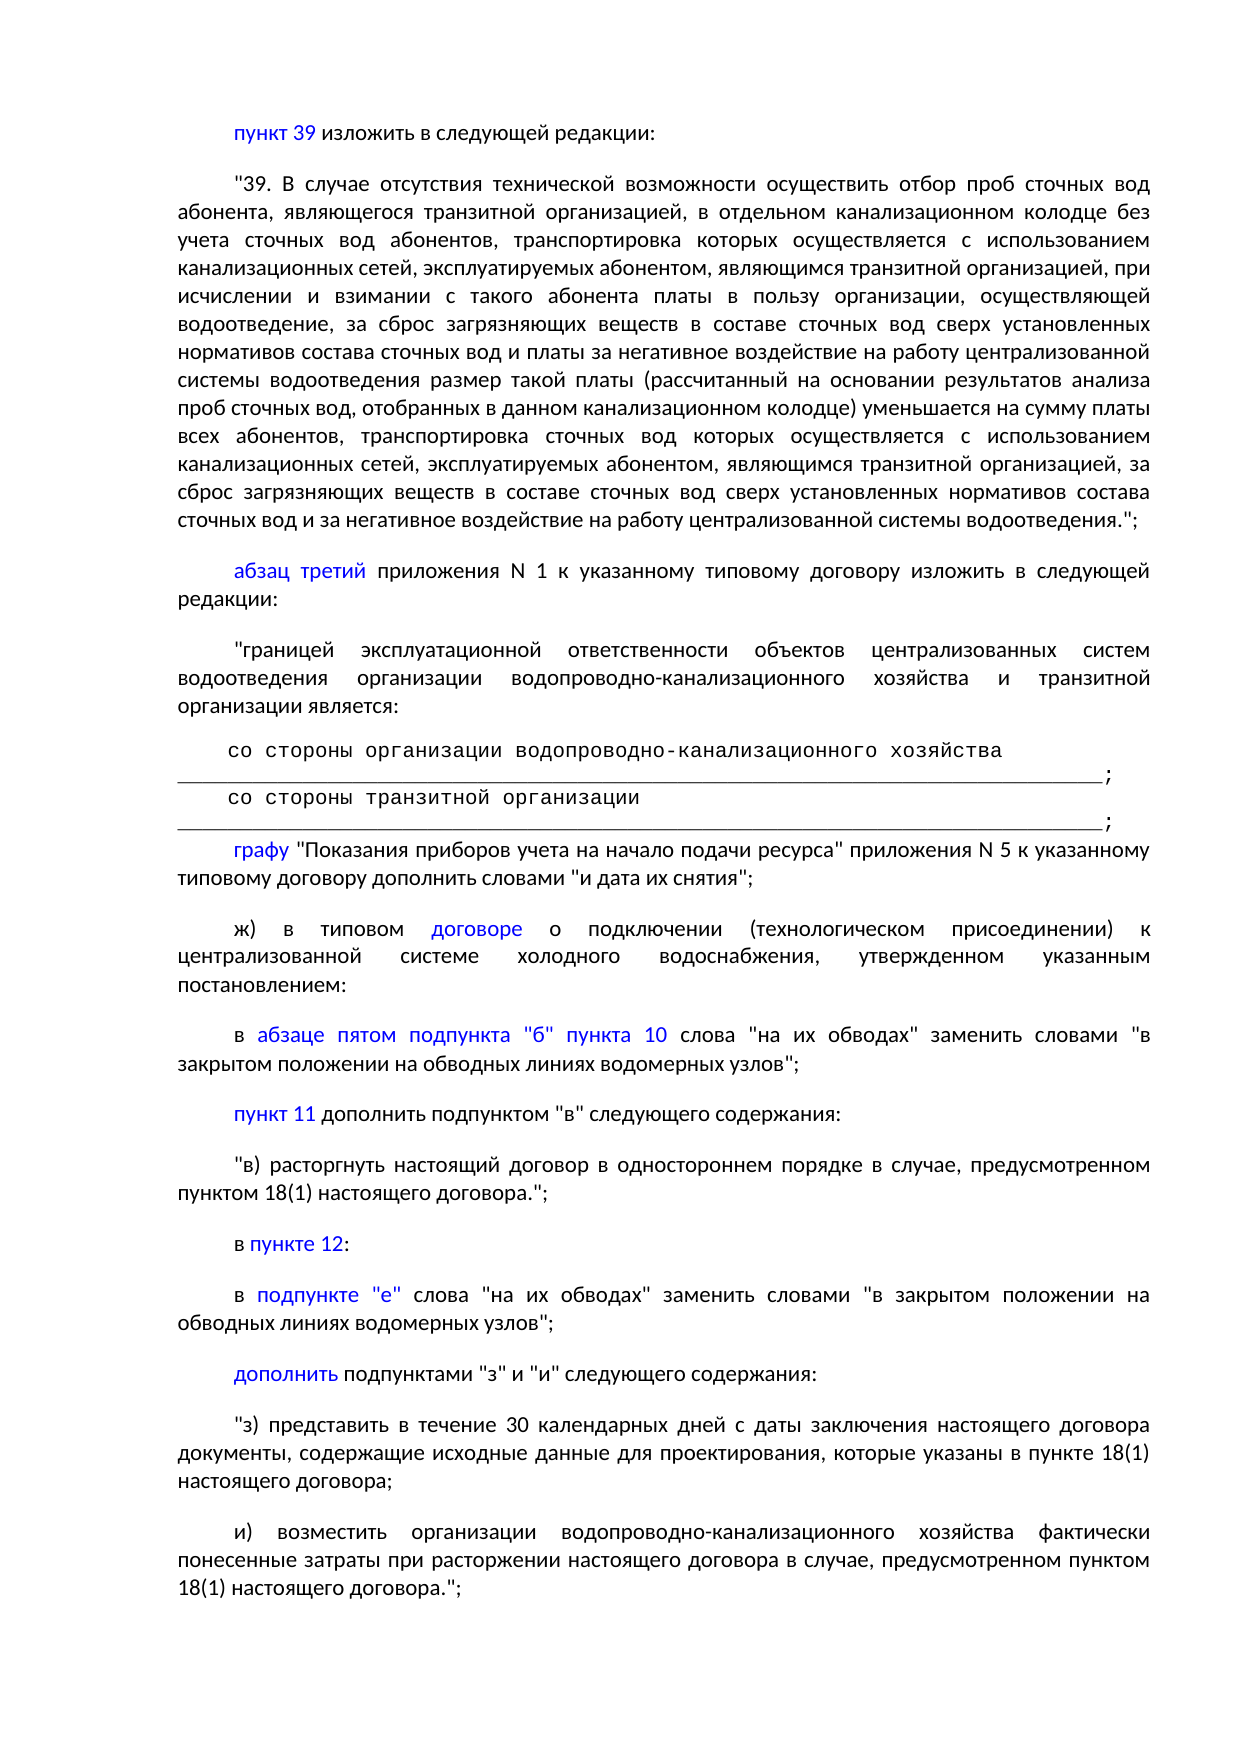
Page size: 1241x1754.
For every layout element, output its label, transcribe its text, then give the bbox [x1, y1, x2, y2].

text со стороны организации водопроводно-канализационного хозяйства [177, 740, 1152, 764]
text "39. В случае отсутствия технической возможности осуществить отбор проб сточных вод абонента, являющегося транзитной организацией, в отдельном канализационном колодце без учета сточных вод абонентов, транспортировка которых осуществляется с использованием канализационных сетей, эксплуатируемых абонентом, являющимся транзитной организацией, при исчислении и взимании с такого абонента платы в пользу организации, осуществляющей водоотведение, за сброс загрязняющих веществ в составе сточных вод сверх установленных нормативов состава сточных вод и платы за негативное воздействие на работу централизованной системы водоотведения размер такой платы (рассчитанный на основании результатов анализа проб сточных вод, отобранных в данном канализационном колодце) уменьшается на сумму платы всех абонентов, транспортировка сточных вод которых осуществляется с использованием канализационных сетей, эксплуатируемых абонентом, являющимся транзитной организацией, за сброс загрязняющих веществ в составе сточных вод сверх установленных нормативов состава сточных вод и за негативное воздействие на работу централизованной системы водоотведения."; [177, 169, 1152, 533]
text пункт 11 дополнить подпунктом "в" следующего содержания: [177, 1099, 1152, 1128]
text в пункте 12: [177, 1229, 1152, 1257]
text "границей эксплуатационной ответственности объектов централизованных систем водоотведения организации водопроводно-канализационного хозяйства и транзитной организации является: [177, 635, 1152, 719]
text ж) в типовом договоре о подключении (технологическом присоединении) к централизованной системе холодного водоснабжения, утвержденном указанным постановлением: [177, 914, 1152, 998]
text пункт 39 изложить в следующей редакции: [177, 118, 1152, 146]
text графу "Показания приборов учета на начало подачи ресурса" приложения N 5 к указанному типовому договору дополнить словами "и дата их снятия"; [177, 835, 1152, 891]
text дополнить подпунктами "з" и "и" следующего содержания: [177, 1359, 1152, 1387]
text в подпункте "е" слова "на их обводах" заменить словами "в закрытом положении на обводных линиях водомерных узлов"; [177, 1280, 1152, 1336]
text "з) представить в течение 30 календарных дней с даты заключения настоящего договора документы, содержащие исходные данные для проектирования, которые указаны в пункте 18(1) настоящего договора; [177, 1410, 1152, 1494]
text в абзаце пятом подпункта "б" пункта 10 слова "на их обводах" заменить словами "в закрытом положении на обводных линиях водомерных узлов"; [177, 1021, 1152, 1077]
text "в) расторгнуть настоящий договор в одностороннем порядке в случае, предусмотренном пунктом 18(1) настоящего договора."; [177, 1151, 1152, 1207]
text и) возместить организации водопроводно-канализационного хозяйства фактически понесенные затраты при расторжении настоящего договора в случае, предусмотренном пунктом 18(1) настоящего договора."; [177, 1517, 1152, 1601]
text со стороны транзитной организации [177, 787, 1152, 811]
text __________________________________________________________________________; [177, 811, 1152, 835]
text абзац третий приложения N 1 к указанному типовому договору изложить в следующей редакции: [177, 556, 1152, 612]
text __________________________________________________________________________; [177, 764, 1152, 787]
